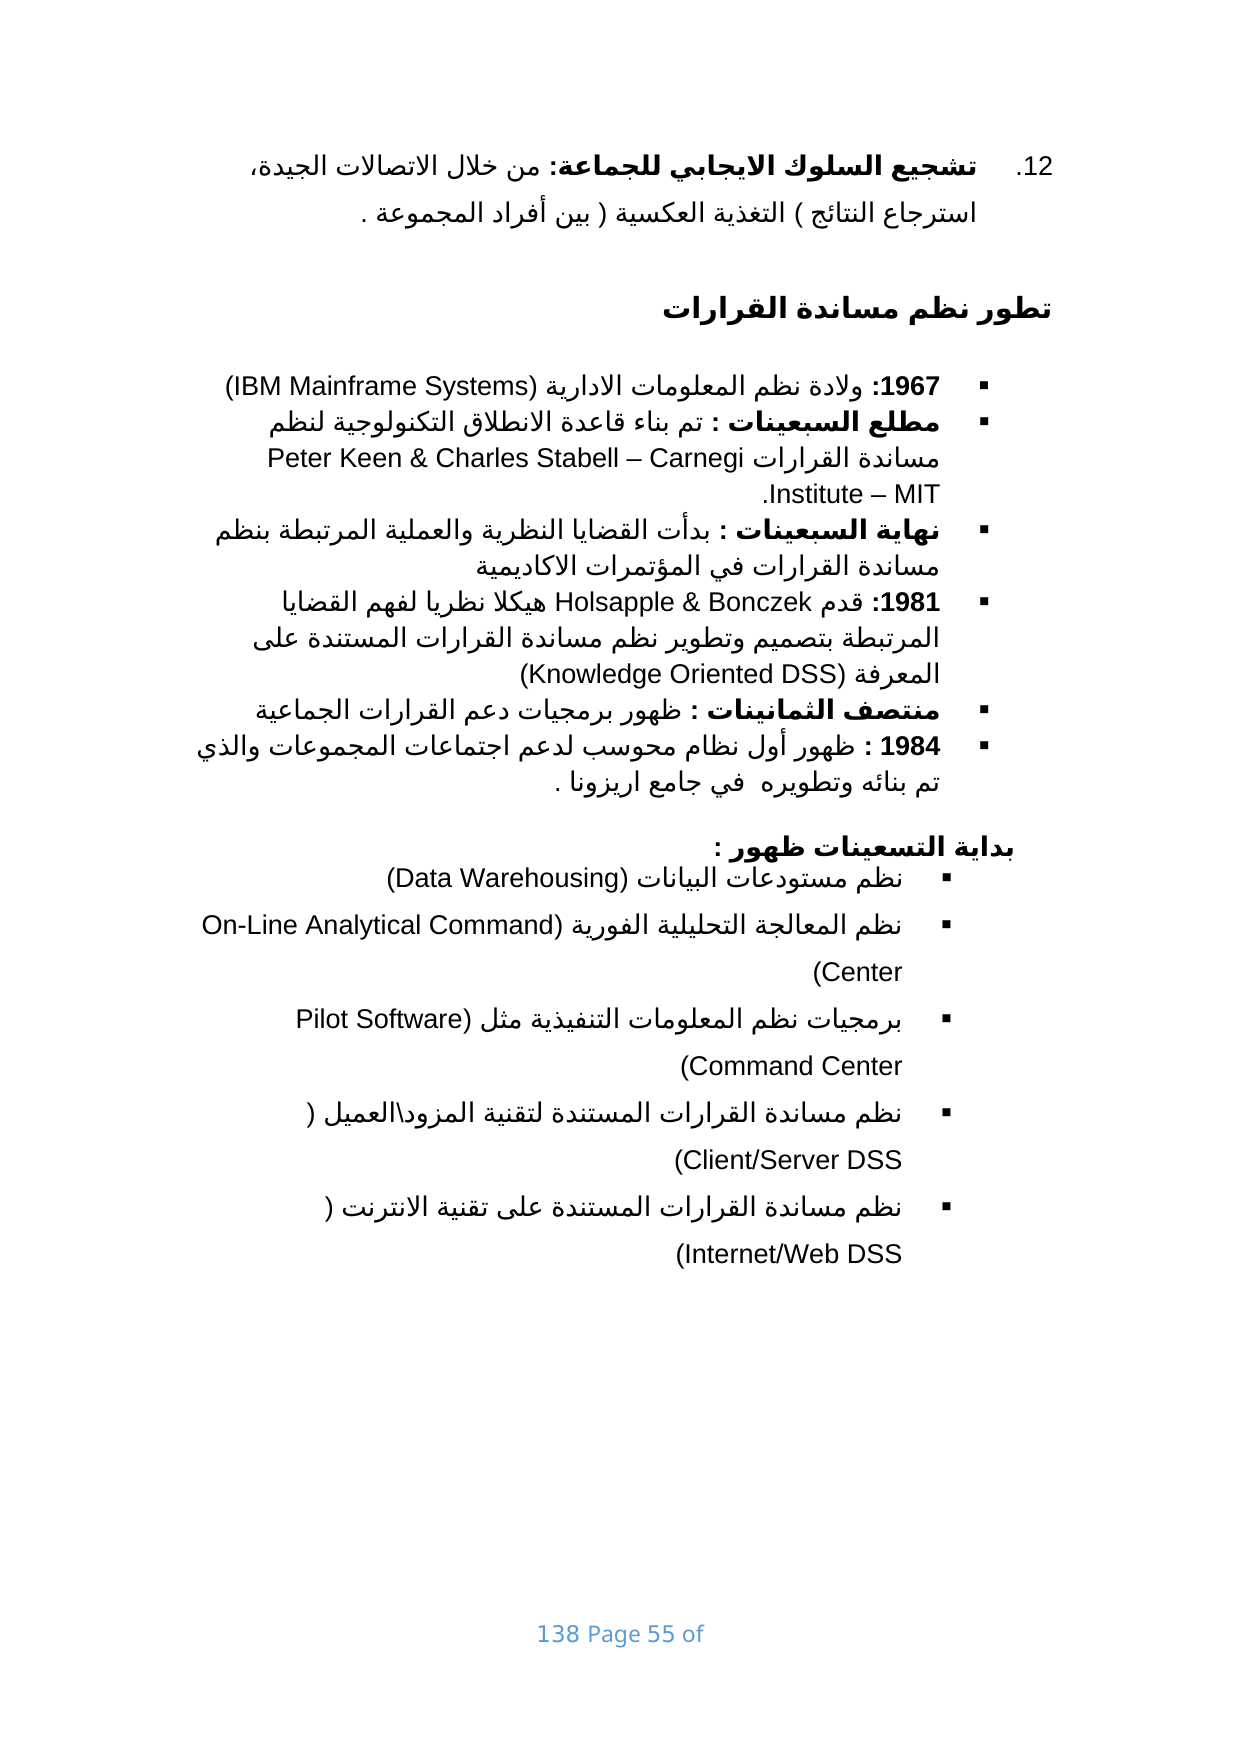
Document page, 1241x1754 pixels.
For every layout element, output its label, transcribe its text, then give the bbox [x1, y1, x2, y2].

list 1967: ولادة نظم المعلومات الادارية (IBM Mainframe Systems) [187, 370, 978, 401]
list برمجيات نظم المعلومات التنفيذية مثل (Pilot Software Command Center) [187, 1003, 940, 1081]
list 1981: قدم Holsapple & Bonczek هيكلا نظريا لفهم القضايا المرتبطة بتصميم وتطوير نظم مساندة القرارات المستندة على المعرفة (Knowledge Oriented DSS) [187, 586, 978, 689]
list تشجيع السلوك الايجابي للجماعة: من خلال الاتصالات الجيدة، استرجاع النتائج ) التغذية العكسية ( بين أفراد المجموعة . [187, 150, 1015, 228]
list نظم المعالجة التحليلية الفورية (On-Line Analytical Command Center) [187, 909, 940, 988]
text بداية التسعينات ظهور : [187, 831, 1015, 862]
list منتصف الثمانينات : ظهور برمجيات دعم القرارات الجماعية [187, 694, 978, 725]
list 1984 : ظهور أول نظام محوسب لدعم اجتماعات المجموعات والذي تم بنائه وتطويره في جامع اريزونا . [187, 730, 978, 797]
list نظم مساندة القرارات المستندة لتقنية المزود\العميل (Client/Server DSS) [187, 1097, 940, 1175]
list مطلع السبعينات : تم بناء قاعدة الانطلاق التكنولوجية لنظم مساندة القرارات Peter Keen & Charles Stabell – Carnegi Institute – MIT. [187, 406, 978, 509]
text تطور نظم مساندة القرارات [187, 291, 1053, 324]
list نظم مساندة القرارات المستندة على تقنية الانترنت (Internet/Web DSS) [187, 1191, 940, 1269]
list نهاية السبعينات : بدأت القضايا النظرية والعملية المرتبطة بنظم مساندة القرارات في المؤتمرات الاكاديمية [187, 514, 978, 581]
list نظم مستودعات البيانات (Data Warehousing) [187, 862, 941, 894]
